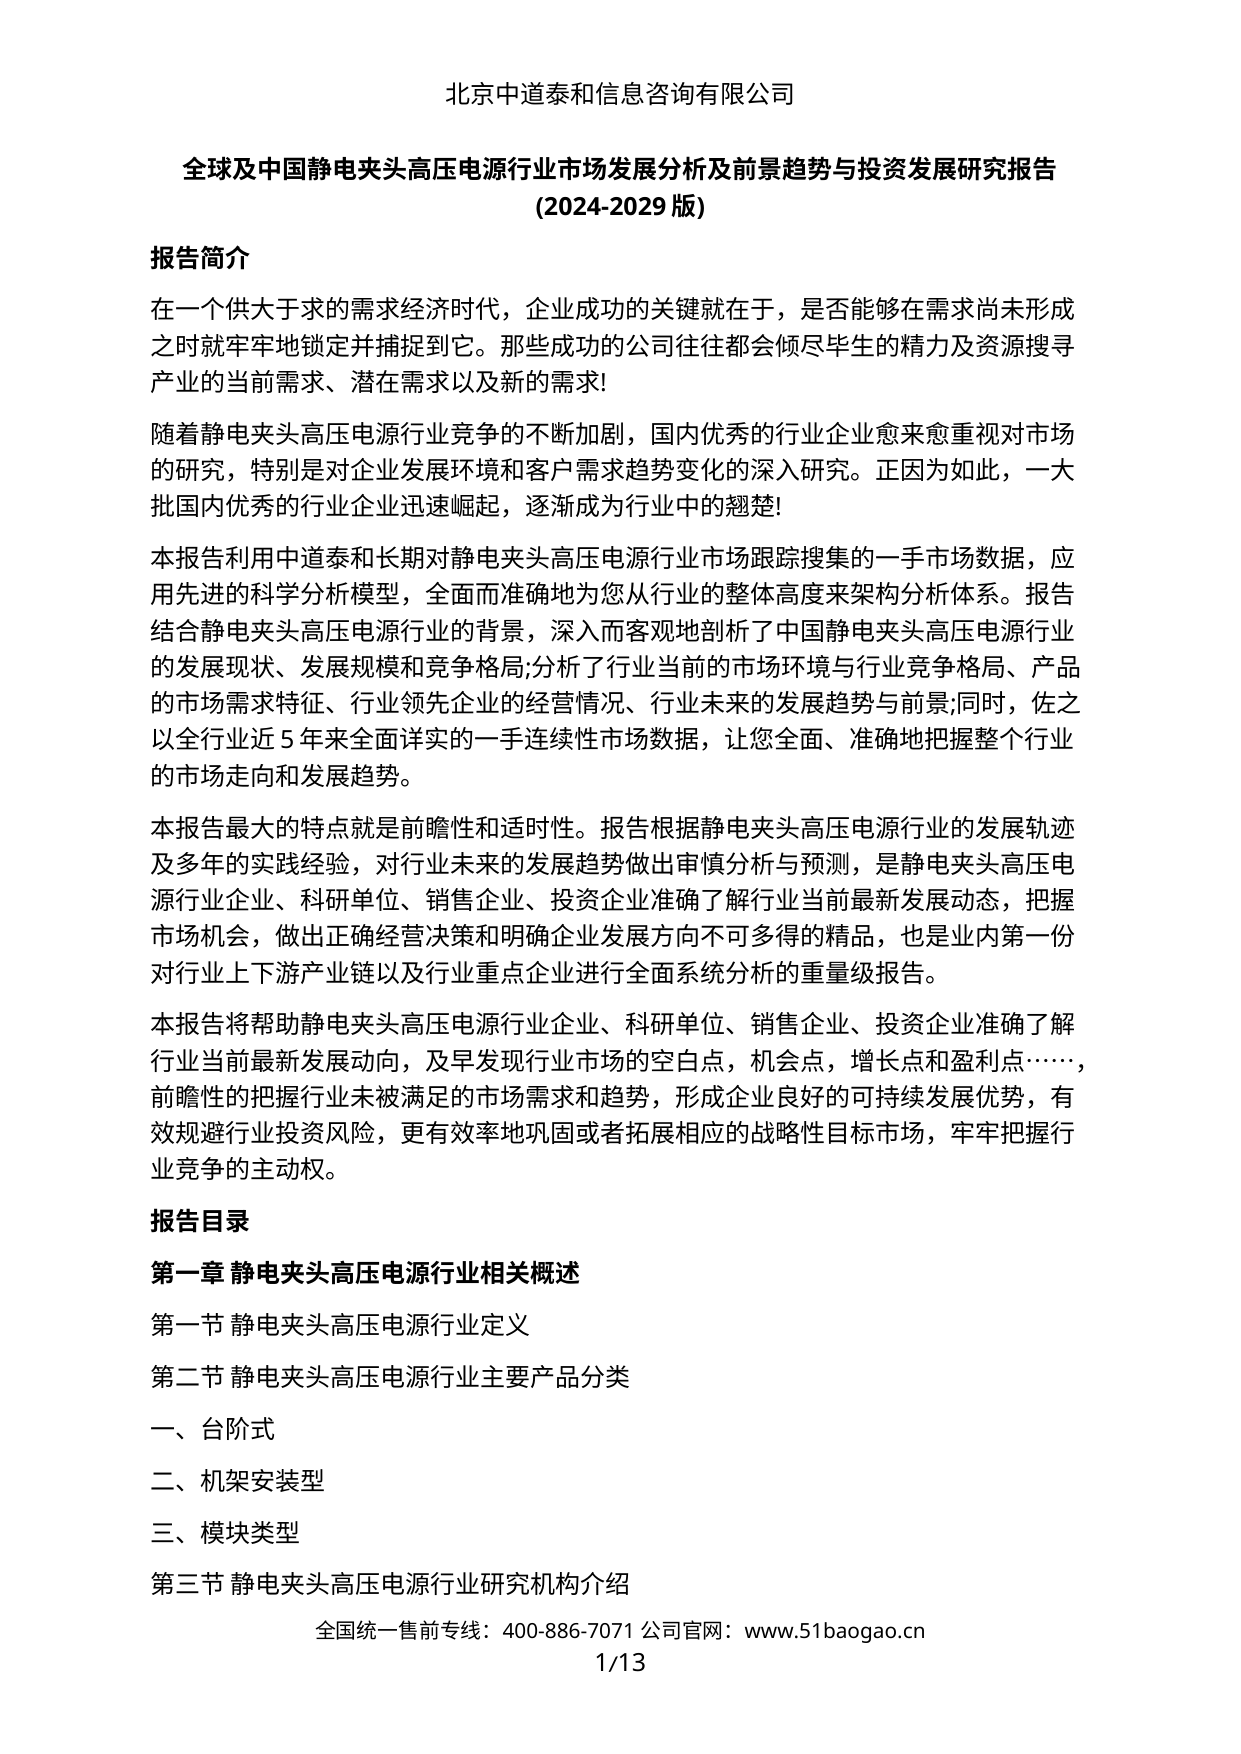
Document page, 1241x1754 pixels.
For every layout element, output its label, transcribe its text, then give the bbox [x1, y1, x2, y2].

text 三、模块类型 [150, 1513, 1090, 1549]
text 二、机架安装型 [150, 1461, 1090, 1497]
text 本报告将帮助静电夹头高压电源行业企业、科研单位、销售企业、投资企业准确了解行业当前最新发展动向，及早发现行业市场的空白点，机会点，增长点和盈利点……，前瞻性的把握行业未被满足的市场需求和趋势，形成企业良好的可持续发展优势，有效规避行业投资风险，更有效率地巩固或者拓展相应的战略性目标市场，牢牢把握行业竞争的主动权。 [150, 1005, 1090, 1186]
text 第二节 静电夹头高压电源行业主要产品分类 [150, 1357, 1090, 1394]
text 本报告利用中道泰和长期对静电夹头高压电源行业市场跟踪搜集的一手市场数据，应用先进的科学分析模型，全面而准确地为您从行业的整体高度来架构分析体系。报告结合静电夹头高压电源行业的背景，深入而客观地剖析了中国静电夹头高压电源行业的发展现状、发展规模和竞争格局;分析了行业当前的市场环境与行业竞争格局、产品的市场需求特征、行业领先企业的经营情况、行业未来的发展趋势与前景;同时，佐之以全行业近5年来全面详实的一手连续性市场数据，让您全面、准确地把握整个行业的市场走向和发展趋势。 [150, 539, 1090, 792]
text 第三节 静电夹头高压电源行业研究机构介绍 [150, 1565, 1090, 1601]
text 随着静电夹头高压电源行业竞争的不断加剧，国内优秀的行业企业愈来愈重视对市场的研究，特别是对企业发展环境和客户需求趋势变化的深入研究。正因为如此，一大批国内优秀的行业企业迅速崛起，逐渐成为行业中的翘楚! [150, 414, 1090, 523]
text 全球及中国静电夹头高压电源行业市场发展分析及前景趋势与投资发展研究报告(2024-2029版) [150, 150, 1090, 222]
text 报告目录 [150, 1202, 1090, 1238]
text 在一个供大于求的需求经济时代，企业成功的关键就在于，是否能够在需求尚未形成之时就牢牢地锁定并捕捉到它。那些成功的公司往往都会倾尽毕生的精力及资源搜寻产业的当前需求、潜在需求以及新的需求! [150, 290, 1090, 399]
text 第一节 静电夹头高压电源行业定义 [150, 1306, 1090, 1342]
text 一、台阶式 [150, 1409, 1090, 1446]
text 报告简介 [150, 238, 1090, 274]
text 第一章 静电夹头高压电源行业相关概述 [150, 1254, 1090, 1290]
text 本报告最大的特点就是前瞻性和适时性。报告根据静电夹头高压电源行业的发展轨迹及多年的实践经验，对行业未来的发展趋势做出审慎分析与预测，是静电夹头高压电源行业企业、科研单位、销售企业、投资企业准确了解行业当前最新发展动态，把握市场机会，做出正确经营决策和明确企业发展方向不可多得的精品，也是业内第一份对行业上下游产业链以及行业重点企业进行全面系统分析的重量级报告。 [150, 808, 1090, 989]
